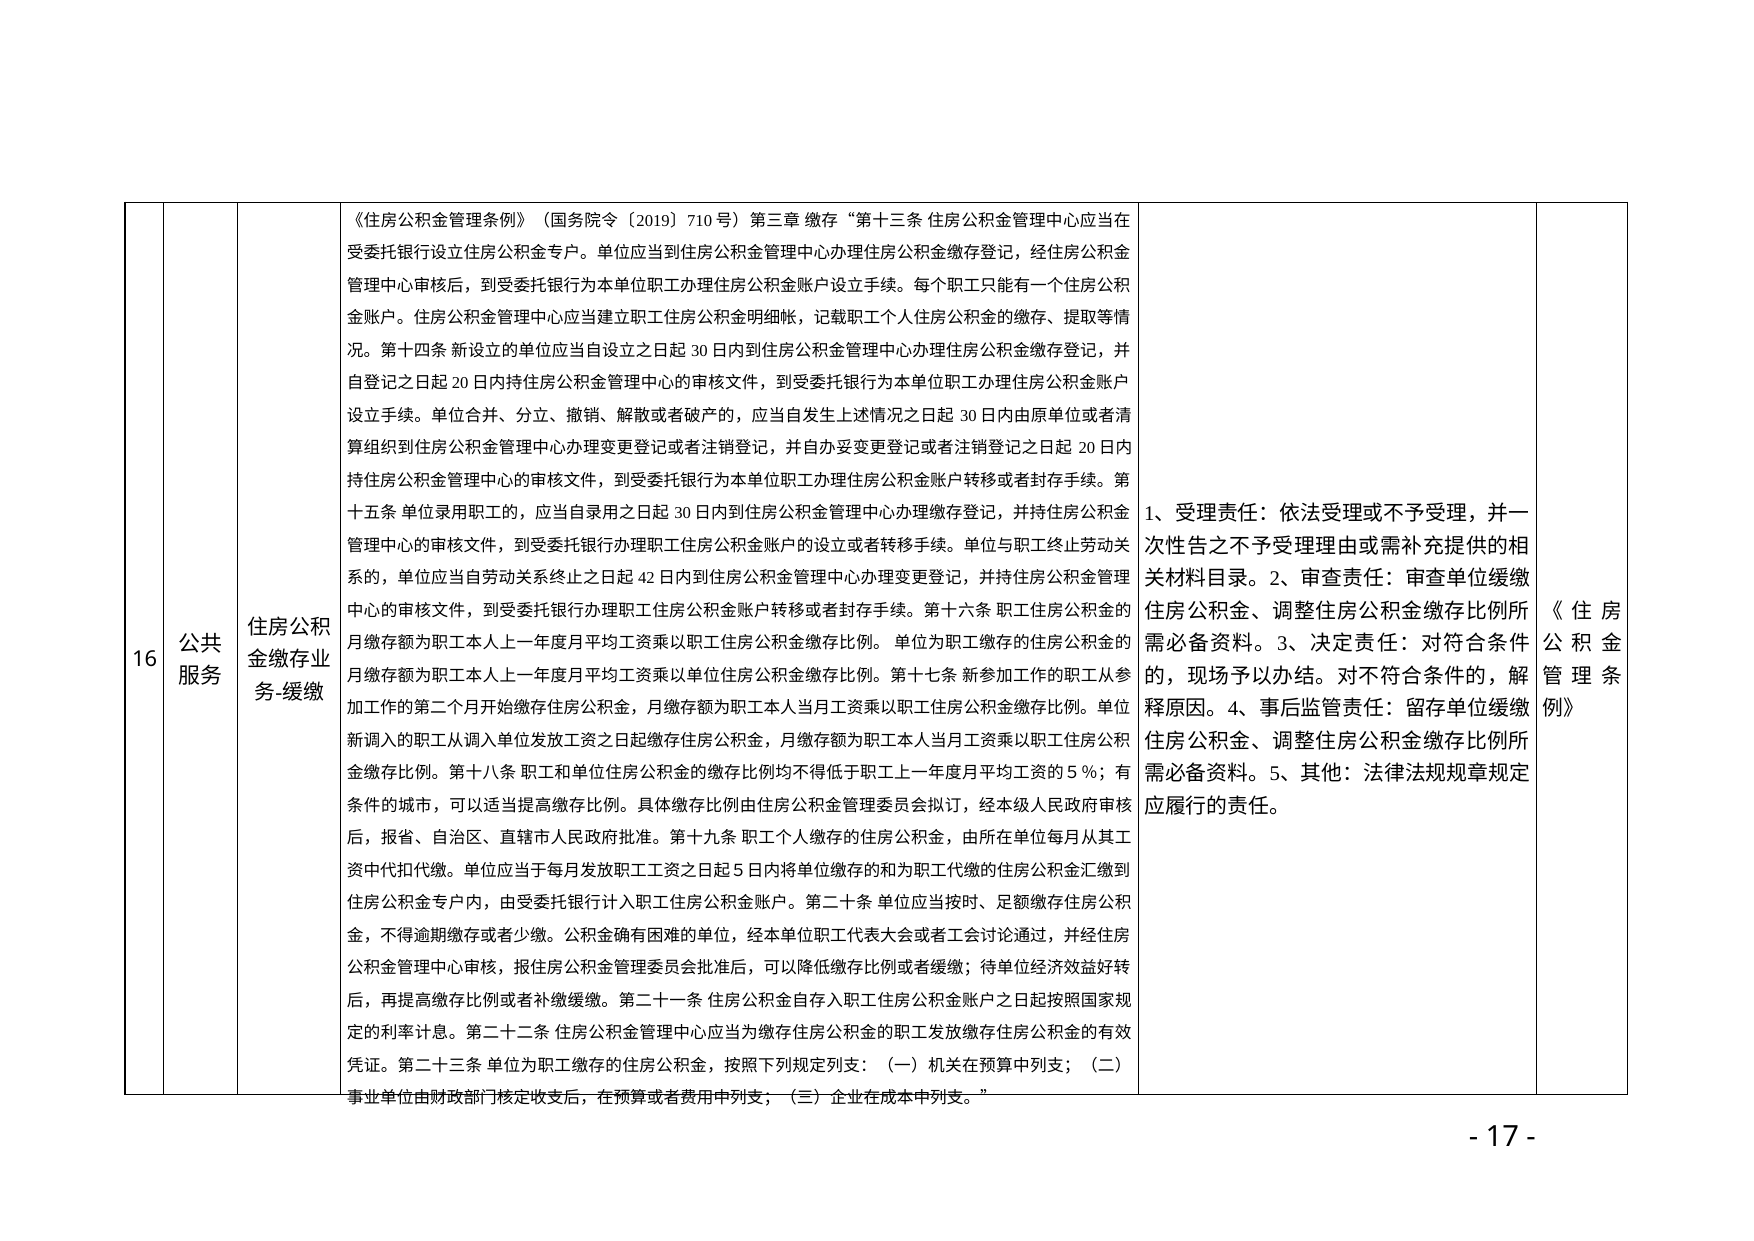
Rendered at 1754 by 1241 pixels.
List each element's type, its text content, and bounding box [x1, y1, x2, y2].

table_cell 《住房公积金管理条例》 [1537, 203, 1627, 1094]
table_cell 《住房公积金管理条例》（国务院令〔2019〕710号）第三章 缴存“第十三条 住房公积金管理中心应当在受委托银行设立住房公积金专户。单位应当到住房公积金管理中心办理住房公积金缴存登记，经住房公积金管理中心审核后，到受委托银行为本单位职工办理住房公积金账户设立手续。每个职工只能有一个住房公积金账户。住房公积金管理中心应当建立职工住房公积金明细帐，记载职工个人住房公积金的缴存、提取等情况。第十四条 新设立的单位应当自设立之日起30日内到住房公积金管理中心办理住房公积金缴存登记，并自登记之日起20日内持住房公积金管理中心的审核文件，到受委托银行为本单位职工办理住房公积金账户设立手续。单位合并、分立、撤销、解散或者破产的，应当自发生上述情况之日起30日内由原单位或者清算组织到住房公积金管理中心办理变更登记或者注销登记，并自办妥变更登记或者注销登记之日起20日内持住房公积金管理中心的审核文件，到受委托银行为本单位职工办理住房公积金账户转移或者封存手续。第十五条 单位录用职工的，应当自录用之日起30日内到住房公积金管理中心办理缴存登记，并持住房公积金管理中心的审核文件，到受委托银行办理职工住房公积金账户的设立或者转移手续。单位与职工终止劳动关系的，单位应当自劳动关系终止之日起42日内到住房公积金管理中心办理变更登记，并持住房公积金管理中心的审核文件，到受委托银行办理职工住房公积金账户转移或者封存手续。第十六条 职工住房公积金的月缴存额为职工本人上一年度月平均工资乘以职工住房公积金缴存比例。 单位为职工缴存的住房公积金的月缴存额为职工本人上一年度月平均工资乘以单位住房公积金缴存比例。第十七条 新参加工作的职工从参加工作的第二个月开始缴存住房公积金，月缴存额为职工本人当月工资乘以职工住房公积金缴存比例。单位新调入的职工从调入单位发放工资之日起缴存住房公积金，月缴存额为职工本人当月工资乘以职工住房公积金缴存比例。第十八条 职工和单位住房公积金的缴存比例均不得低于职工上一年度月平均工资的５％；有条件的城市，可以适当提高缴存比例。具体缴存比例由住房公积金管理委员会拟订，经本级人民政府审核后，报省、自治区、直辖市人民政府批准。第十九条 职工个人缴存的住房公积金，由所在单位每月从其工资中代扣代缴。单位应当于每月发放职工工资之日起５日内将单位缴存的和为职工代缴的住房公积金汇缴到住房公积金专户内，由受委托银行计入职工住房公积金账户。第二十条 单位应当按时、足额缴存住房公积金，不得逾期缴存或者少缴。公积金确有困难的单位，经本单位职工代表大会或者工会讨论通过，并经住房公积金管理中心审核，报住房公积金管理委员会批准后，可以降低缴存比例或者缓缴；待单位经济效益好转后，再提高缴存比例或者补缴缓缴。第二十一条 住房公积金自存入职工住房公积金账户之日起按照国家规定的利率计息。第二十二条 住房公积金管理中心应当为缴存住房公积金的职工发放缴存住房公积金的有效凭证。第二十三条 单位为职工缴存的住房公积金，按照下列规定列支：（一）机关在预算中列支；（二）事业单位由财政部门核定收支后，在预算或者费用中列支；（三）企业在成本中列支。” [341, 203, 1138, 1094]
table_cell 公共服务 [164, 203, 237, 1094]
table_cell 1、受理责任：依法受理或不予受理，并一次性告之不予受理理由或需补充提供的相关材料目录。2、审查责任：审查单位缓缴住房公积金、调整住房公积金缴存比例所需必备资料。3、决定责任：对符合条件的，现场予以办结。对不符合条件的，解释原因。4、事后监管责任：留存单位缓缴住房公积金、调整住房公积金缴存比例所需必备资料。5、其他：法律法规规章规定应履行的责任。 [1139, 203, 1536, 1094]
table_cell 16 [126, 203, 163, 1094]
table_cell 住房公积金缴存业务-缓缴 [238, 203, 340, 1094]
